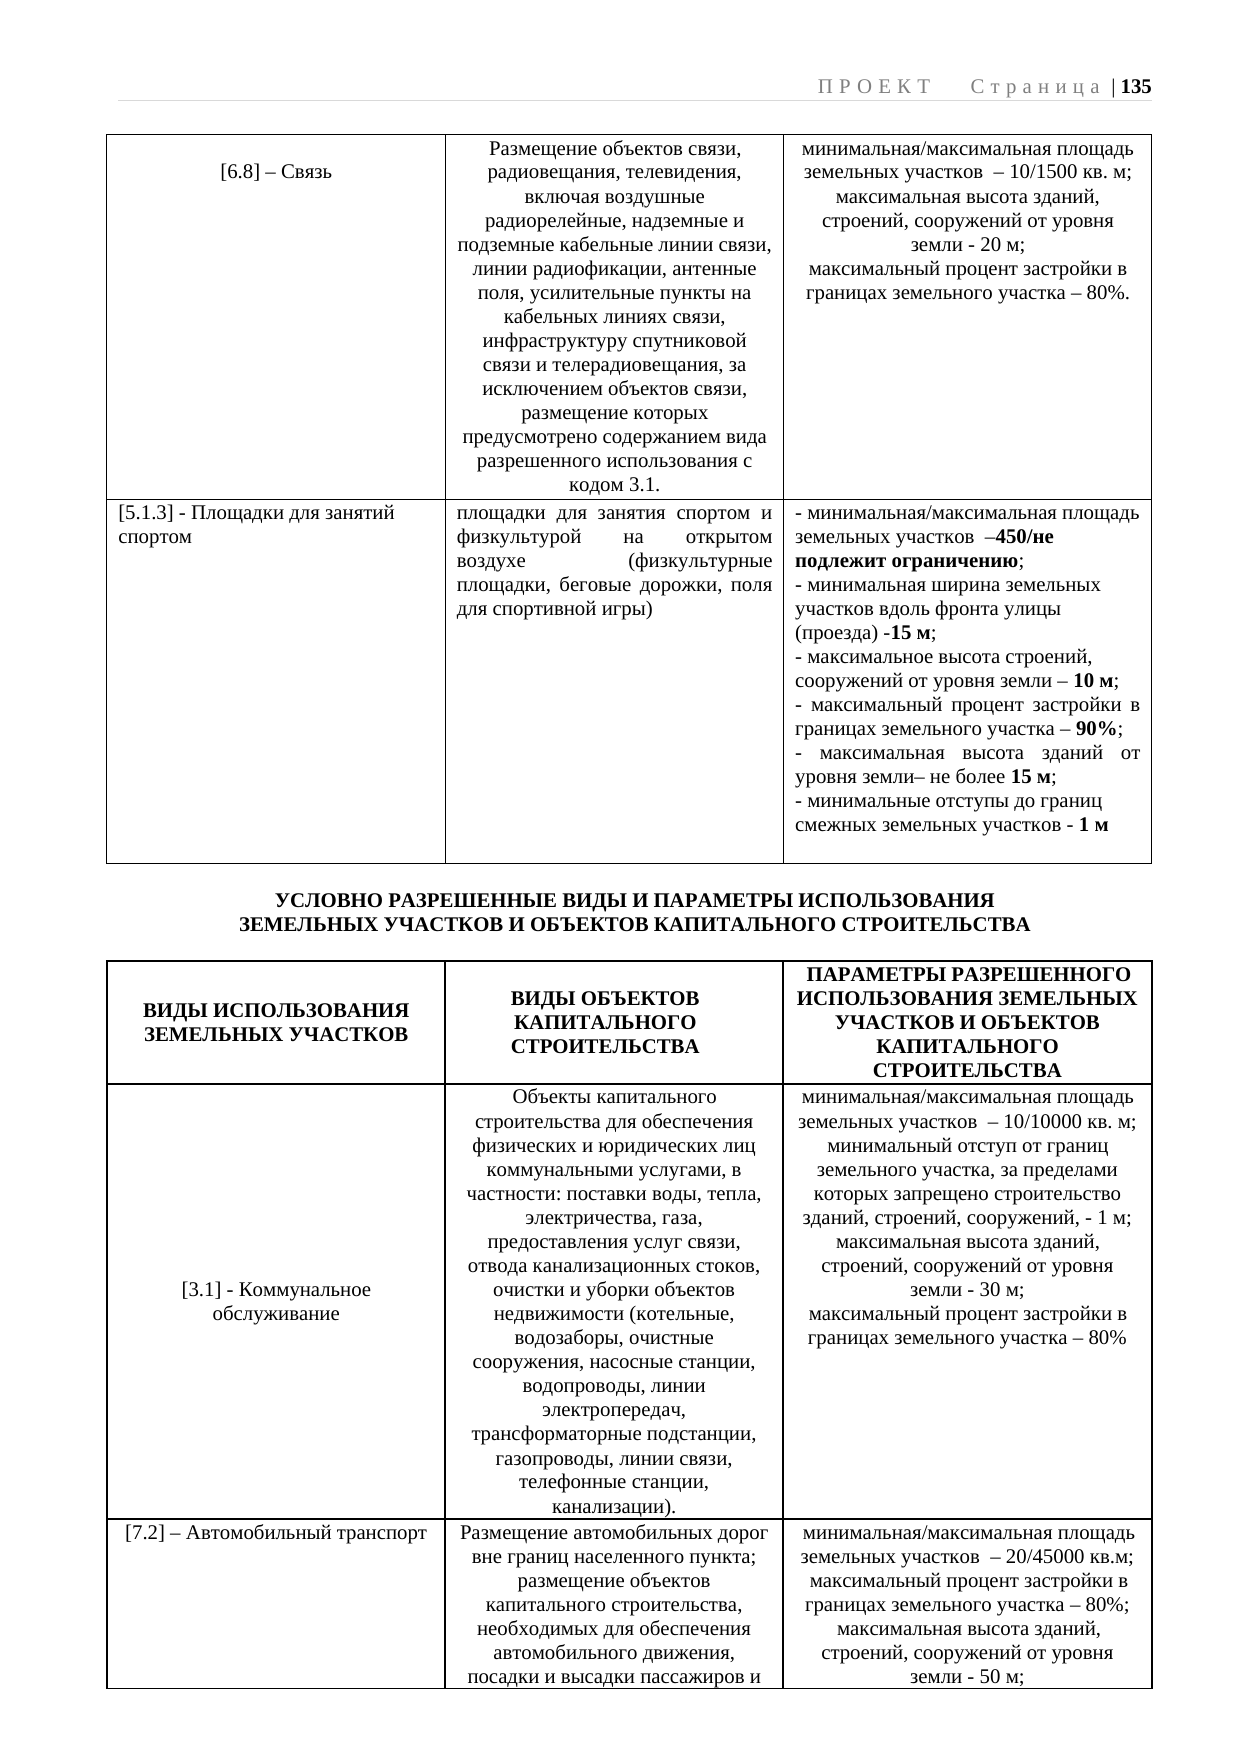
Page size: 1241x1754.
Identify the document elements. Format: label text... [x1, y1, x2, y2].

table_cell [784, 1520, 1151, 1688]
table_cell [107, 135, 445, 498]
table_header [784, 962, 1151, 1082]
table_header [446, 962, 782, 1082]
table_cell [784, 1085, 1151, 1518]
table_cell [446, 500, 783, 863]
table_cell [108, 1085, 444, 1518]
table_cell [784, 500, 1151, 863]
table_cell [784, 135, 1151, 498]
text УСЛОВНО РАЗРЕШЕННЫЕ ВИДЫ И ПАРАМЕТРЫ ИСПОЛЬЗОВАНИЯ [118, 888, 1152, 912]
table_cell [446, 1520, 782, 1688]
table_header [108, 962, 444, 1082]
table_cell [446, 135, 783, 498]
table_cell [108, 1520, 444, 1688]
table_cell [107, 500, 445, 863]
text ЗЕМЕЛЬНЫХ УЧАСТКОВ И ОБЪЕКТОВ КАПИТАЛЬНОГО СТРОИТЕЛЬСТВА [118, 912, 1152, 936]
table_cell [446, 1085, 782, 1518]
